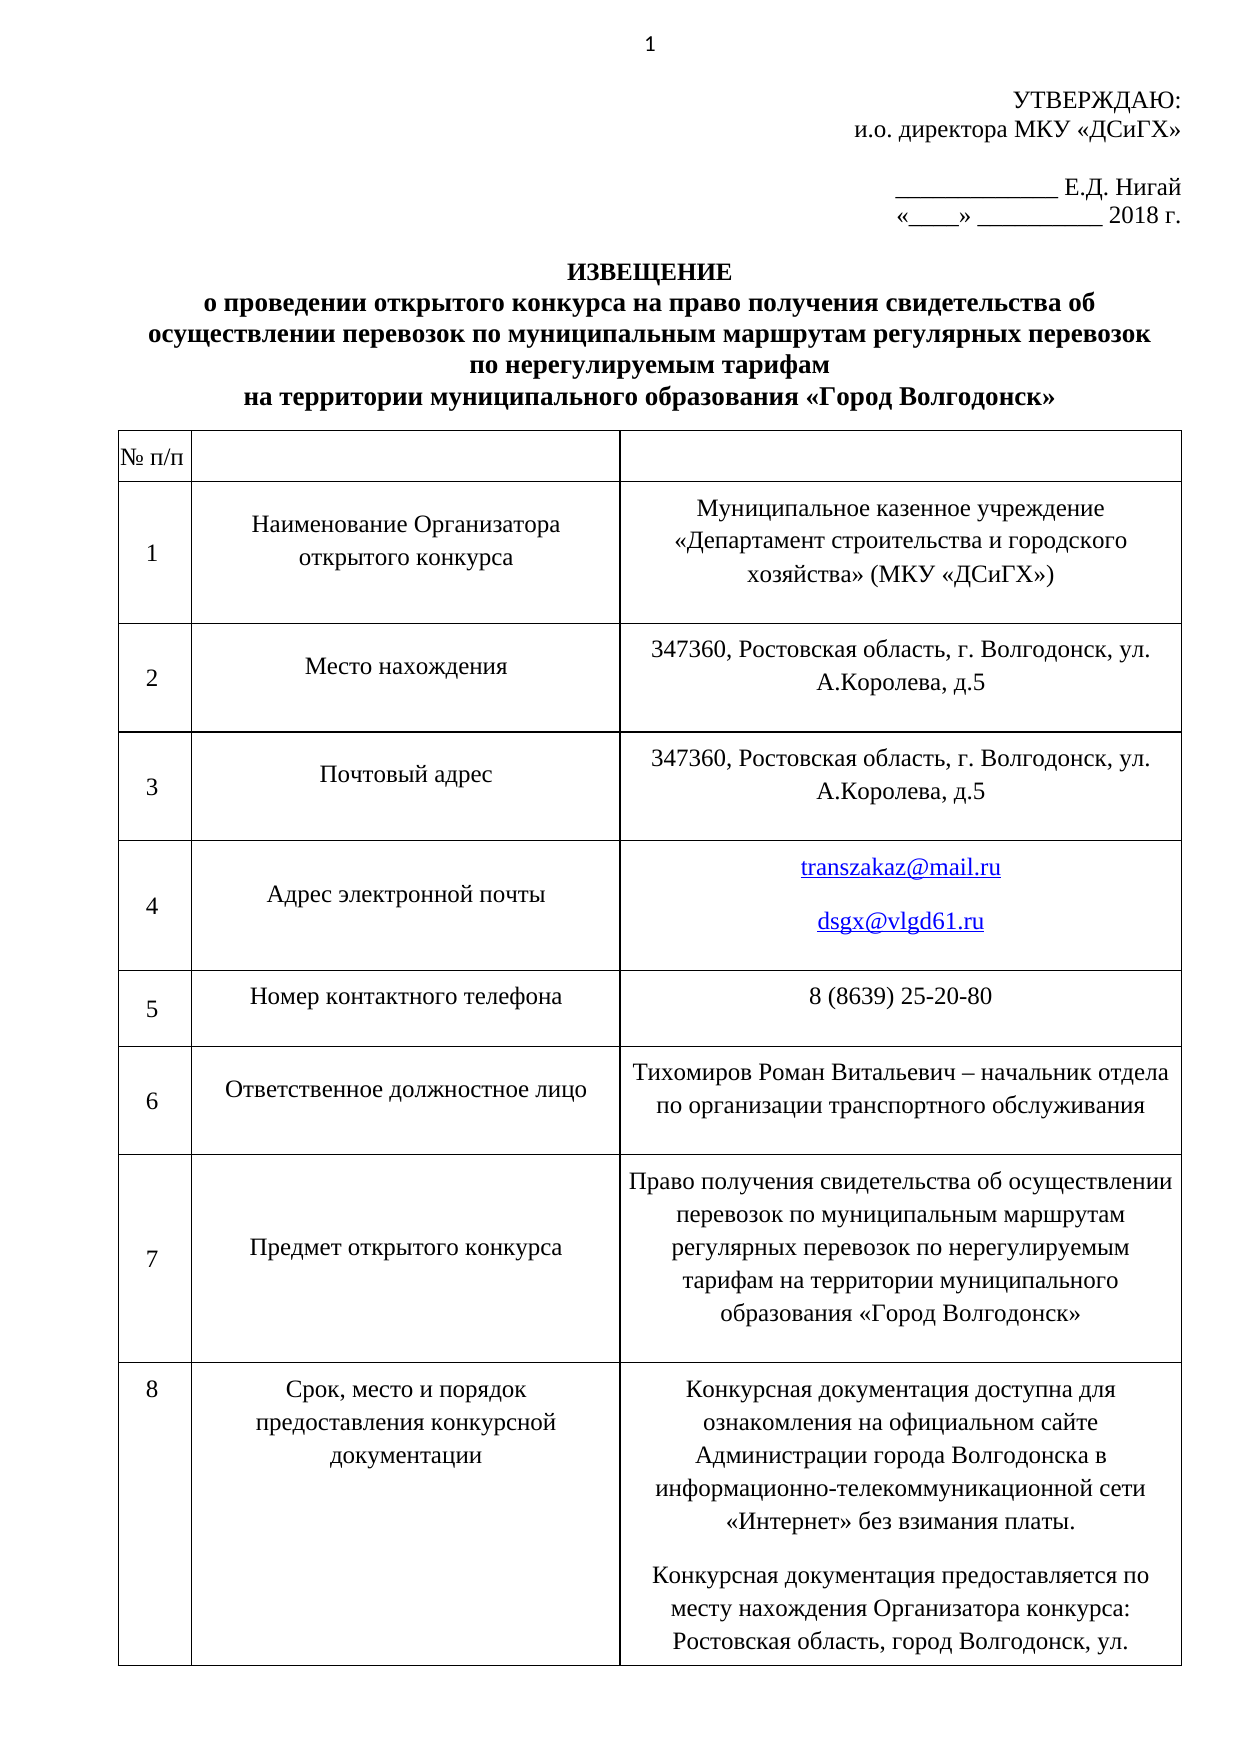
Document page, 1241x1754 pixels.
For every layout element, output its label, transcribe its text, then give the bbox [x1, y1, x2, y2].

table_cell Адрес электронной почты [192, 841, 619, 970]
title УТВЕРЖДАЮ: [413, 86, 1181, 114]
table_cell 2 [119, 624, 191, 731]
table_cell Номер контактного телефона [192, 971, 619, 1046]
table_cell Место нахождения [192, 624, 619, 731]
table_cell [192, 1363, 619, 1665]
table_cell Право получения свидетельства об осуществлении перевозок по муниципальным маршрутам регулярных перевозок по нерегулируемым тарифам на территории муниципального образования «Город Волгодонск» [621, 1155, 1181, 1362]
table_header [192, 431, 619, 481]
table_cell Муниципальное казенное учреждение «Департамент строительства и городского хозяйства» (МКУ «ДСиГХ») [621, 482, 1181, 623]
table_cell 347360, Ростовская область, г. Волгодонск, ул. А.Королева, д.5 [621, 733, 1181, 840]
table_cell transzakaz@mail.ru dsgx@vlgd61.ru [621, 841, 1181, 970]
title «____» __________ 2018 г. [118, 201, 1181, 229]
text о проведении открытого конкурса на право получения свидетельства об осуществлении перевозок по муниципальным маршрутам регулярных перевозок [118, 286, 1181, 348]
table_cell Почтовый адрес [192, 733, 619, 840]
table_cell 6 [119, 1047, 191, 1154]
table_cell 347360, Ростовская область, г. Волгодонск, ул. А.Королева, д.5 [621, 624, 1181, 731]
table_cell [621, 1363, 1181, 1665]
table_header [621, 431, 1181, 481]
table_cell Тихомиров Роман Витальевич – начальник отдела по организации транспортного обслуживания [621, 1047, 1181, 1154]
text по нерегулируемым тарифам [118, 348, 1181, 379]
table_cell 3 [119, 733, 191, 840]
table_cell 8 (8639) 25-20-80 [621, 971, 1181, 1046]
table_header № п/п [119, 431, 191, 481]
table_cell 4 [119, 841, 191, 970]
title и.о. директора МКУ «ДСиГХ» [118, 114, 1181, 143]
text на территории муниципального образования «Город Волгодонск» [118, 379, 1181, 411]
table_cell 5 [119, 971, 191, 1046]
title _____________ Е.Д. Нигай [118, 172, 1181, 201]
table_cell Предмет открытого конкурса [192, 1155, 619, 1362]
table_cell 7 [119, 1155, 191, 1362]
table_cell Наименование Организатора открытого конкурса [192, 482, 619, 623]
table_cell 1 [119, 482, 191, 623]
table_cell 8 [119, 1363, 191, 1665]
text ИЗВЕЩЕНИЕ [118, 257, 1181, 286]
table_cell Ответственное должностное лицо [192, 1047, 619, 1154]
